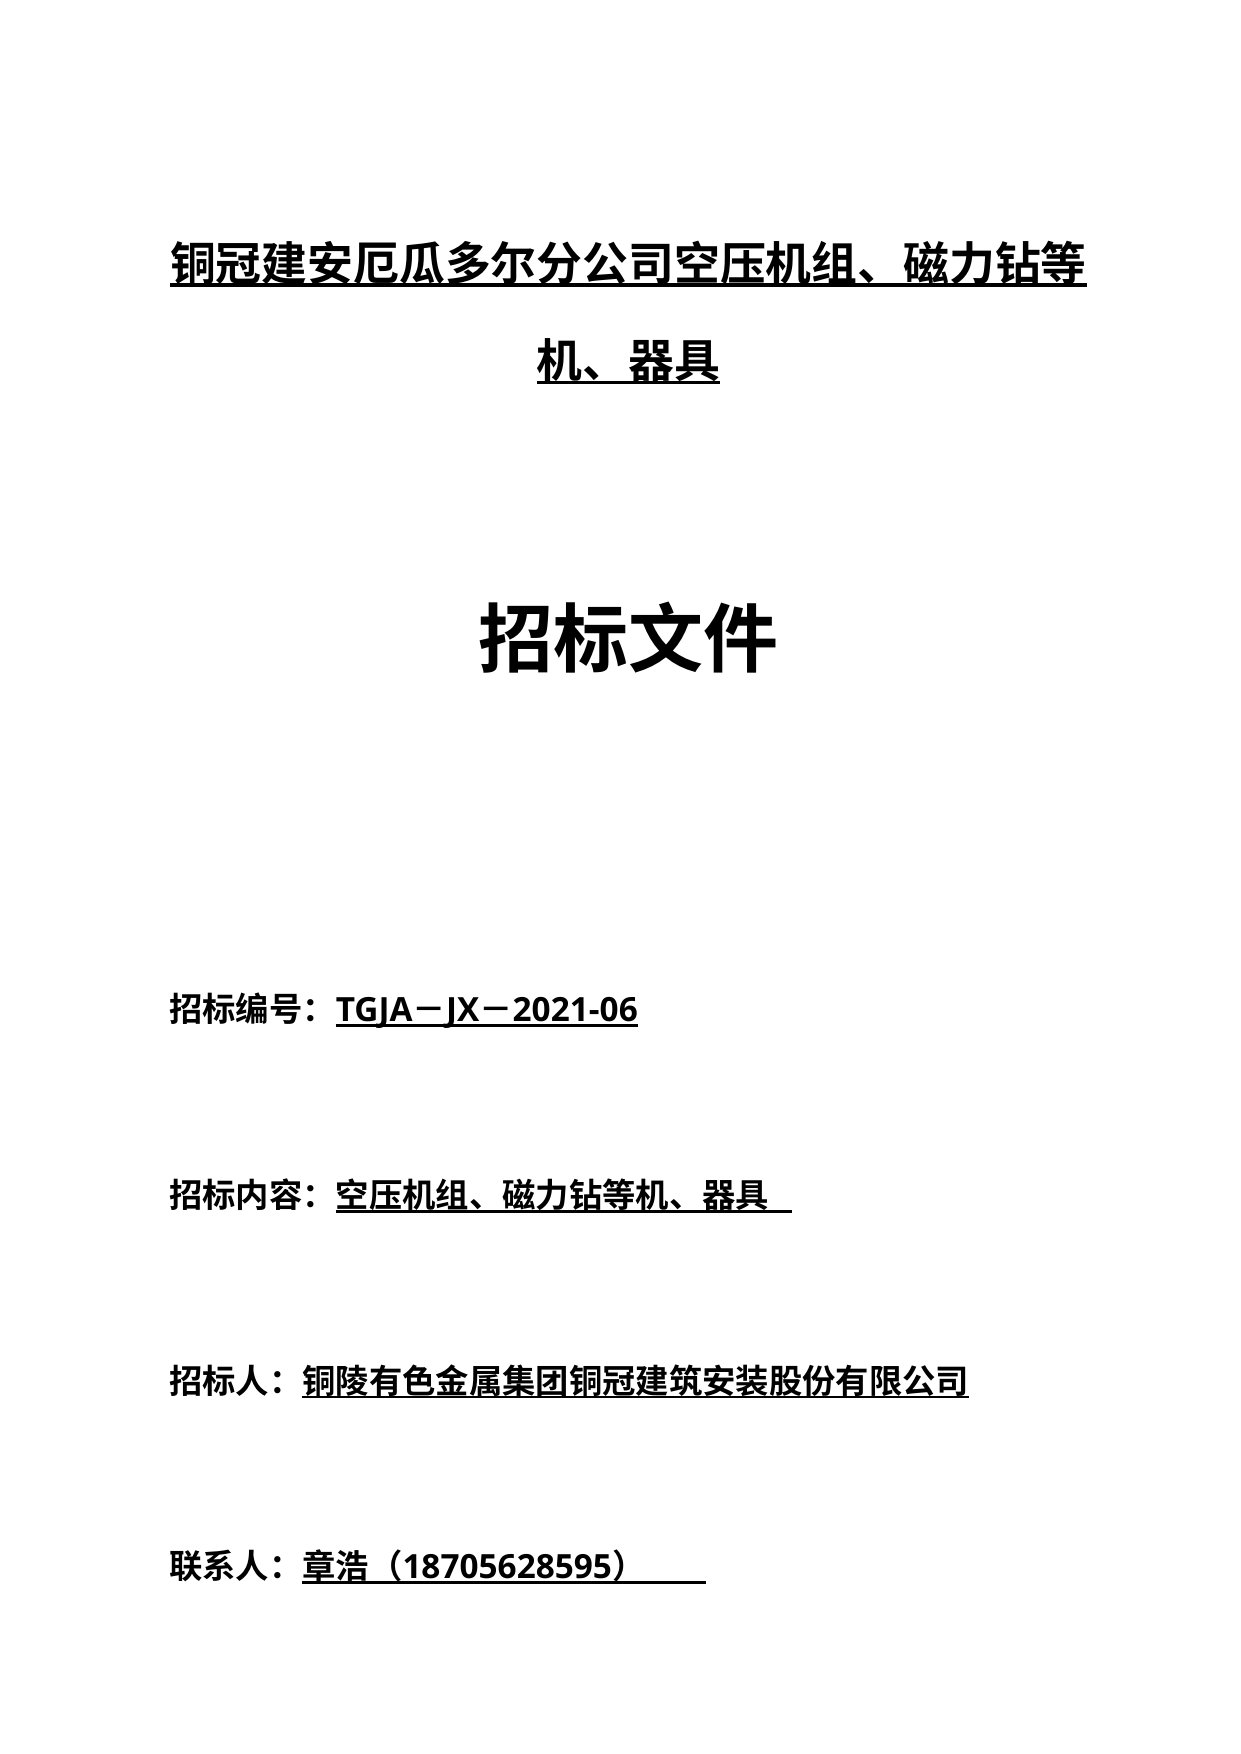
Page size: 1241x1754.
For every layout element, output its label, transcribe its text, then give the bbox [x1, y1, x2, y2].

text 招标内容：空压机组、磁力钻等机、器具 [169, 1161, 1087, 1226]
text 招标人：铜陵有色金属集团铜冠建筑安装股份有限公司 [169, 1346, 1087, 1411]
text 招标编号：TGJA－JX－2021-06 [169, 975, 1087, 1040]
text 招标文件 [169, 569, 1087, 699]
text 铜冠建安厄瓜多尔分公司空压机组、磁力钻等机、器具 [169, 211, 1087, 406]
text 联系人：章浩（18705628595） [169, 1532, 1087, 1597]
